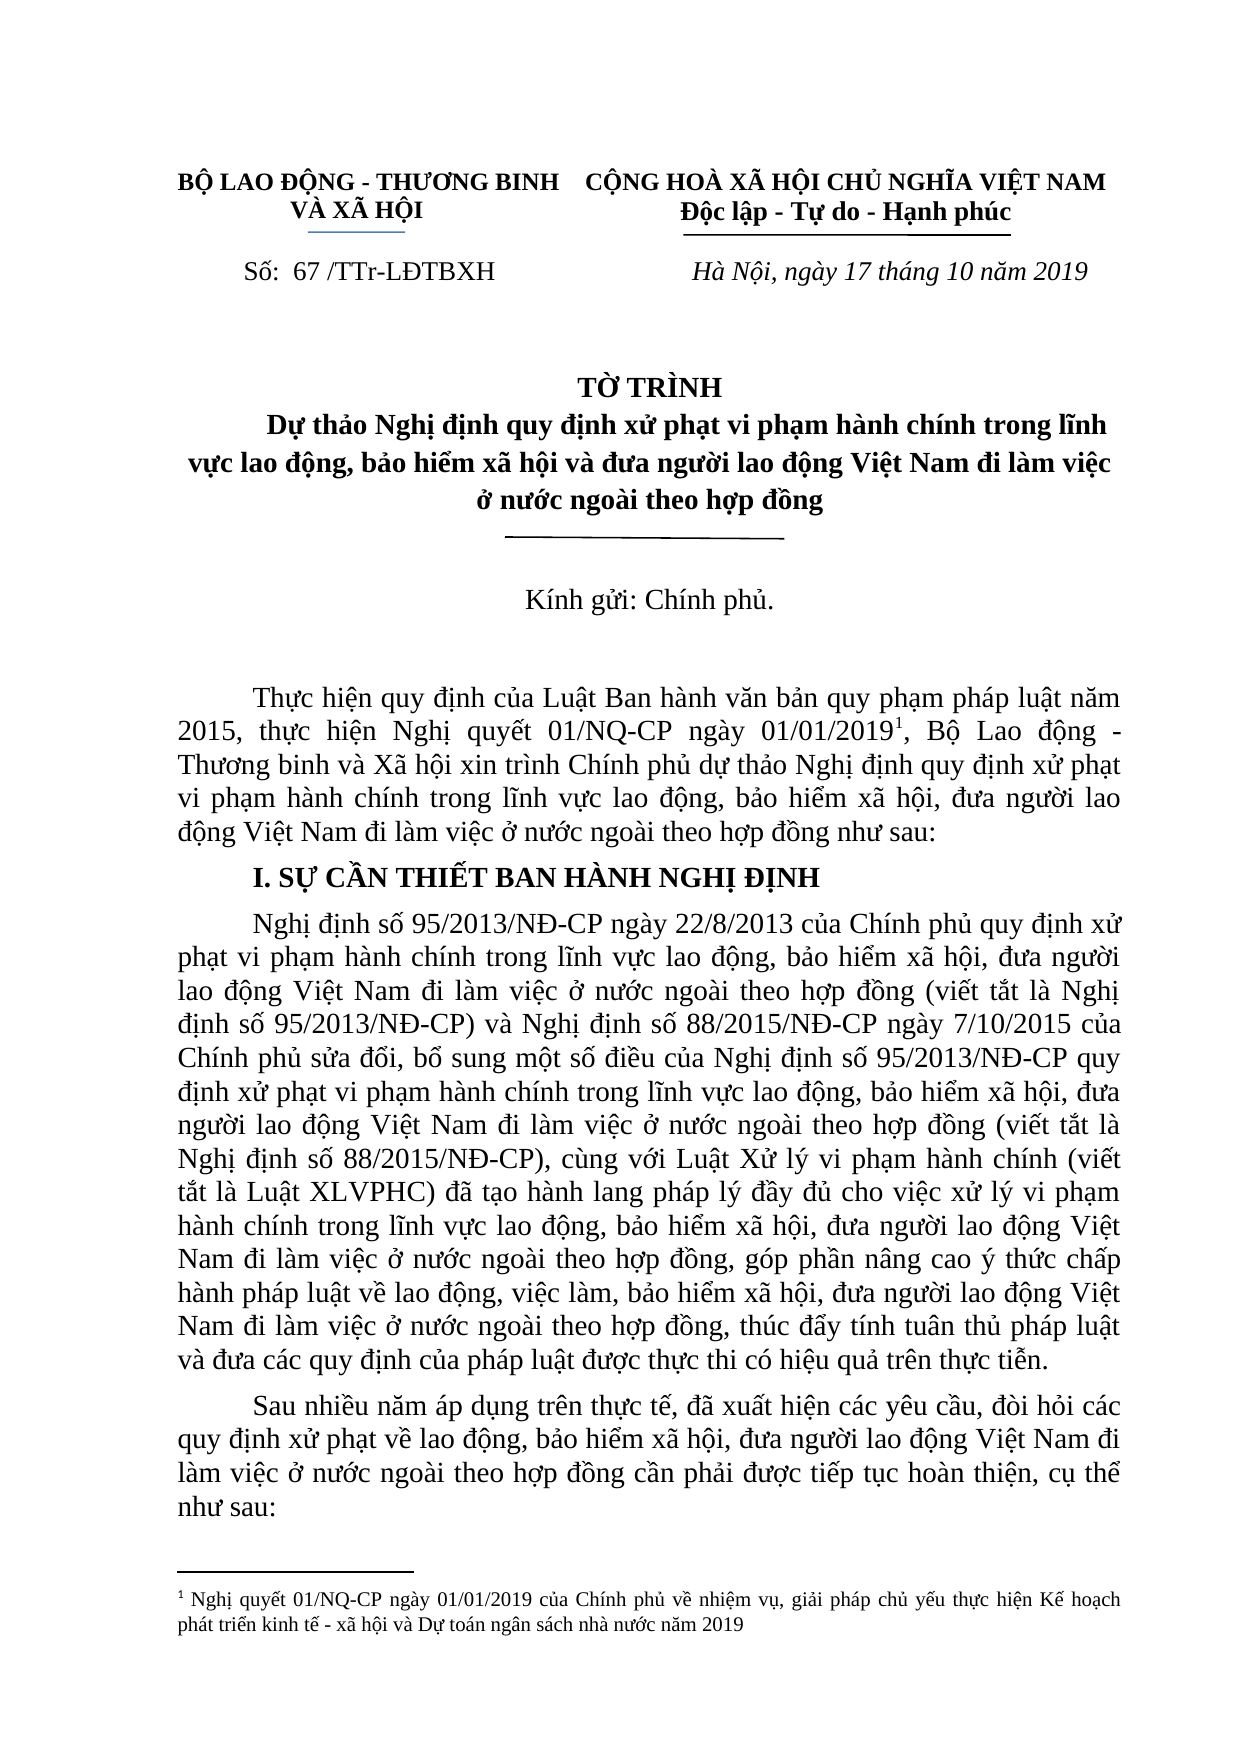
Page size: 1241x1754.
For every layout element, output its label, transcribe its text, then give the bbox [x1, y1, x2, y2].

table_cell Hà Nội, ngày 17 tháng 10 năm 2019 [573, 255, 1119, 287]
text Nghị định số 95/2013/NĐ-CP ngày 22/8/2013 của Chính phủ quy định xử phạt vi phạm hành chính trong lĩnh vực lao động, bảo hiểm xã hội, đưa người lao động Việt Nam đi làm việc ở nước ngoài theo hợp đồng (viết tắt là Nghị định số 95/2013/NĐ-CP) và Nghị định số 88/2015/NĐ-CP ngày 7/10/2015 của Chính phủ sửa đổi, bổ sung một số điều của Nghị định số 95/2013/NĐ-CP quy định xử phạt vi phạm hành chính trong lĩnh vực lao động, bảo hiểm xã hội, đưa người lao động Việt Nam đi làm việc ở nước ngoài theo hợp đồng (viết tắt là Nghị định số 88/2015/NĐ-CP), cùng với Luật Xử lý vi phạm hành chính (viết tắt là Luật XLVPHC) đã tạo hành lang pháp lý đầy đủ cho việc xử lý vi phạm hành chính trong lĩnh vực lao động, bảo hiểm xã hội, đưa người lao động Việt Nam đi làm việc ở nước ngoài theo hợp đồng, góp phần nâng cao ý thức chấp hành pháp luật về lao động, việc làm, bảo hiểm xã hội, đưa người lao động Việt Nam đi làm việc ở nước ngoài theo hợp đồng, thúc đẩy tính tuân thủ pháp luật và đưa các quy định của pháp luật được thực thi có hiệu quả trên thực tiễn. [177, 906, 1122, 1376]
table_cell Số: 67 /TTr-LĐTBXH [166, 255, 572, 287]
text Kính gửi: Chính phủ. [177, 580, 1122, 617]
table_header BỘ LAO ĐỘNG - THƯƠNG BINH [166, 167, 572, 196]
table_cell Độc lập - Tự do - Hạnh phúc [573, 196, 1119, 255]
table_header CỘNG HOÀ XÃ HỘI CHỦ NGHĨA VIỆT NAM [573, 167, 1119, 196]
text Thực hiện quy định của Luật Ban hành văn bản quy phạm pháp luật năm 2015, thực hiện Nghị quyết 01/NQ-CP ngày 01/01/2019, Bộ Lao động - Thương binh và Xã hội xin trình Chính phủ dự thảo Nghị định quy định xử phạt vi phạm hành chính trong lĩnh vực lao động, bảo hiểm xã hội, đưa người lao động Việt Nam đi làm việc ở nước ngoài theo hợp đồng như sau: [177, 680, 1122, 847]
text Dự thảo Nghị định quy định xử phạt vi phạm hành chính trong lĩnh vực lao động, bảo hiểm xã hội và đưa người lao động Việt Nam đi làm việc ở nước ngoài theo hợp đồng [177, 405, 1122, 517]
text I. SỰ CẦN THIẾT BAN HÀNH NGHỊ ĐỊNH [177, 860, 1122, 893]
table_cell VÀ XÃ HỘI [166, 196, 572, 255]
text TỜ TRÌNH [177, 367, 1122, 405]
text Sau nhiều năm áp dụng trên thực tế, đã xuất hiện các yêu cầu, đòi hỏi các quy định xử phạt về lao động, bảo hiểm xã hội, đưa người lao động Việt Nam đi làm việc ở nước ngoài theo hợp đồng cần phải được tiếp tục hoàn thiện, cụ thể như sau: [177, 1388, 1122, 1522]
